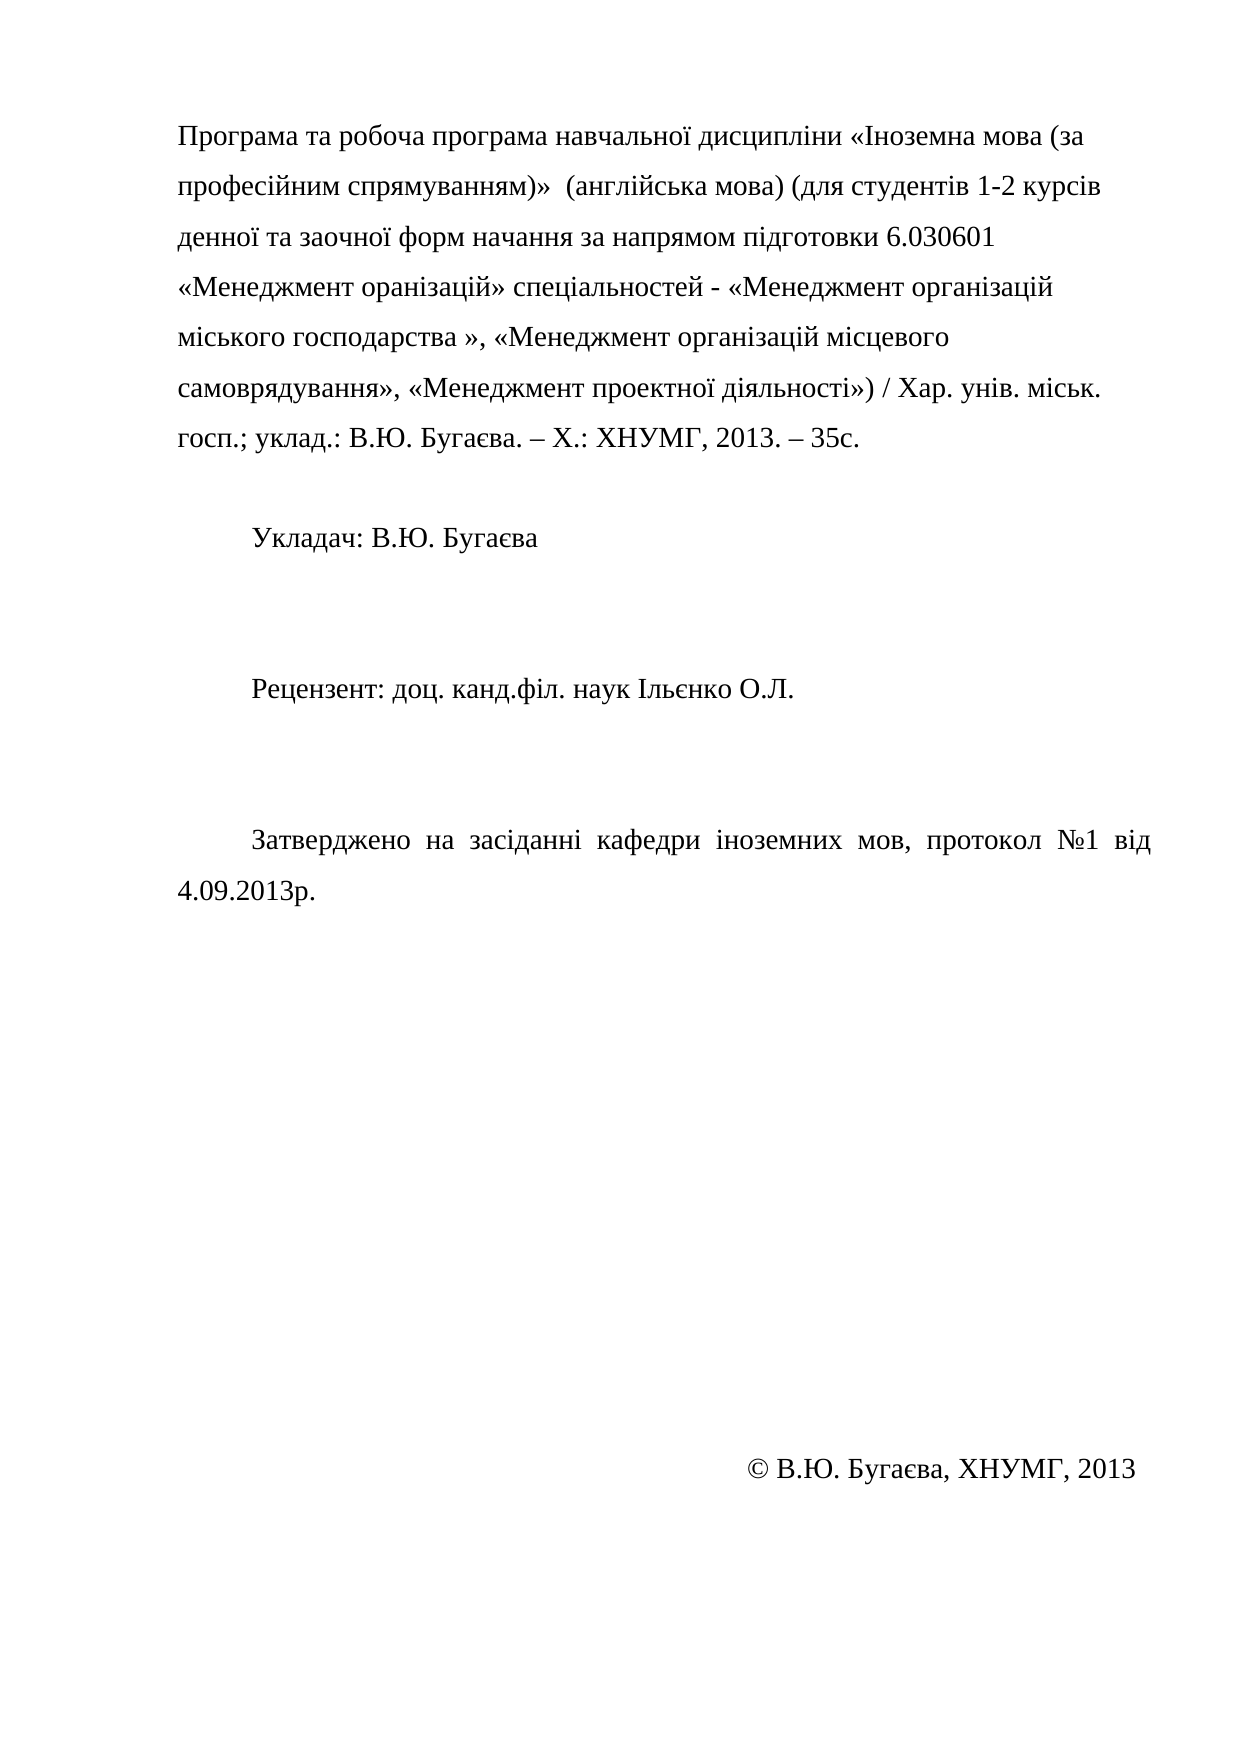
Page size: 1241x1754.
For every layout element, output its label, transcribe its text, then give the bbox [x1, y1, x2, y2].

text Затверджено на засіданні кафедри іноземних мов, протокол №1 від 4.09.2013р. [177, 822, 1152, 906]
text Програма та робоча програма навчальної дисципліни «Іноземна мова (за професійним спрямуванням)» (англійська мова) (для студентів 1-2 курсів денної та заочної форм начання за напрямом підготовки 6.030601 «Менеджмент оранізацій» спеціальностей - «Менеджмент організацій міського господарства », «Менеджмент організацій місцевого самоврядування», «Менеджмент проектної діяльності») / Хар. унів. міськ. госп.; уклад.: В.Ю. Бугаєва. – Х.: ХНУМГ, 2013. – 35с. [177, 118, 1152, 453]
text Укладач: В.Ю. Бугаєва [177, 521, 1152, 554]
text © В.Ю. Бугаєва, ХНУМГ, 2013 [177, 1452, 1152, 1485]
text Рецензент: доц. канд.філ. наук Ільєнко О.Л. [177, 672, 1152, 705]
